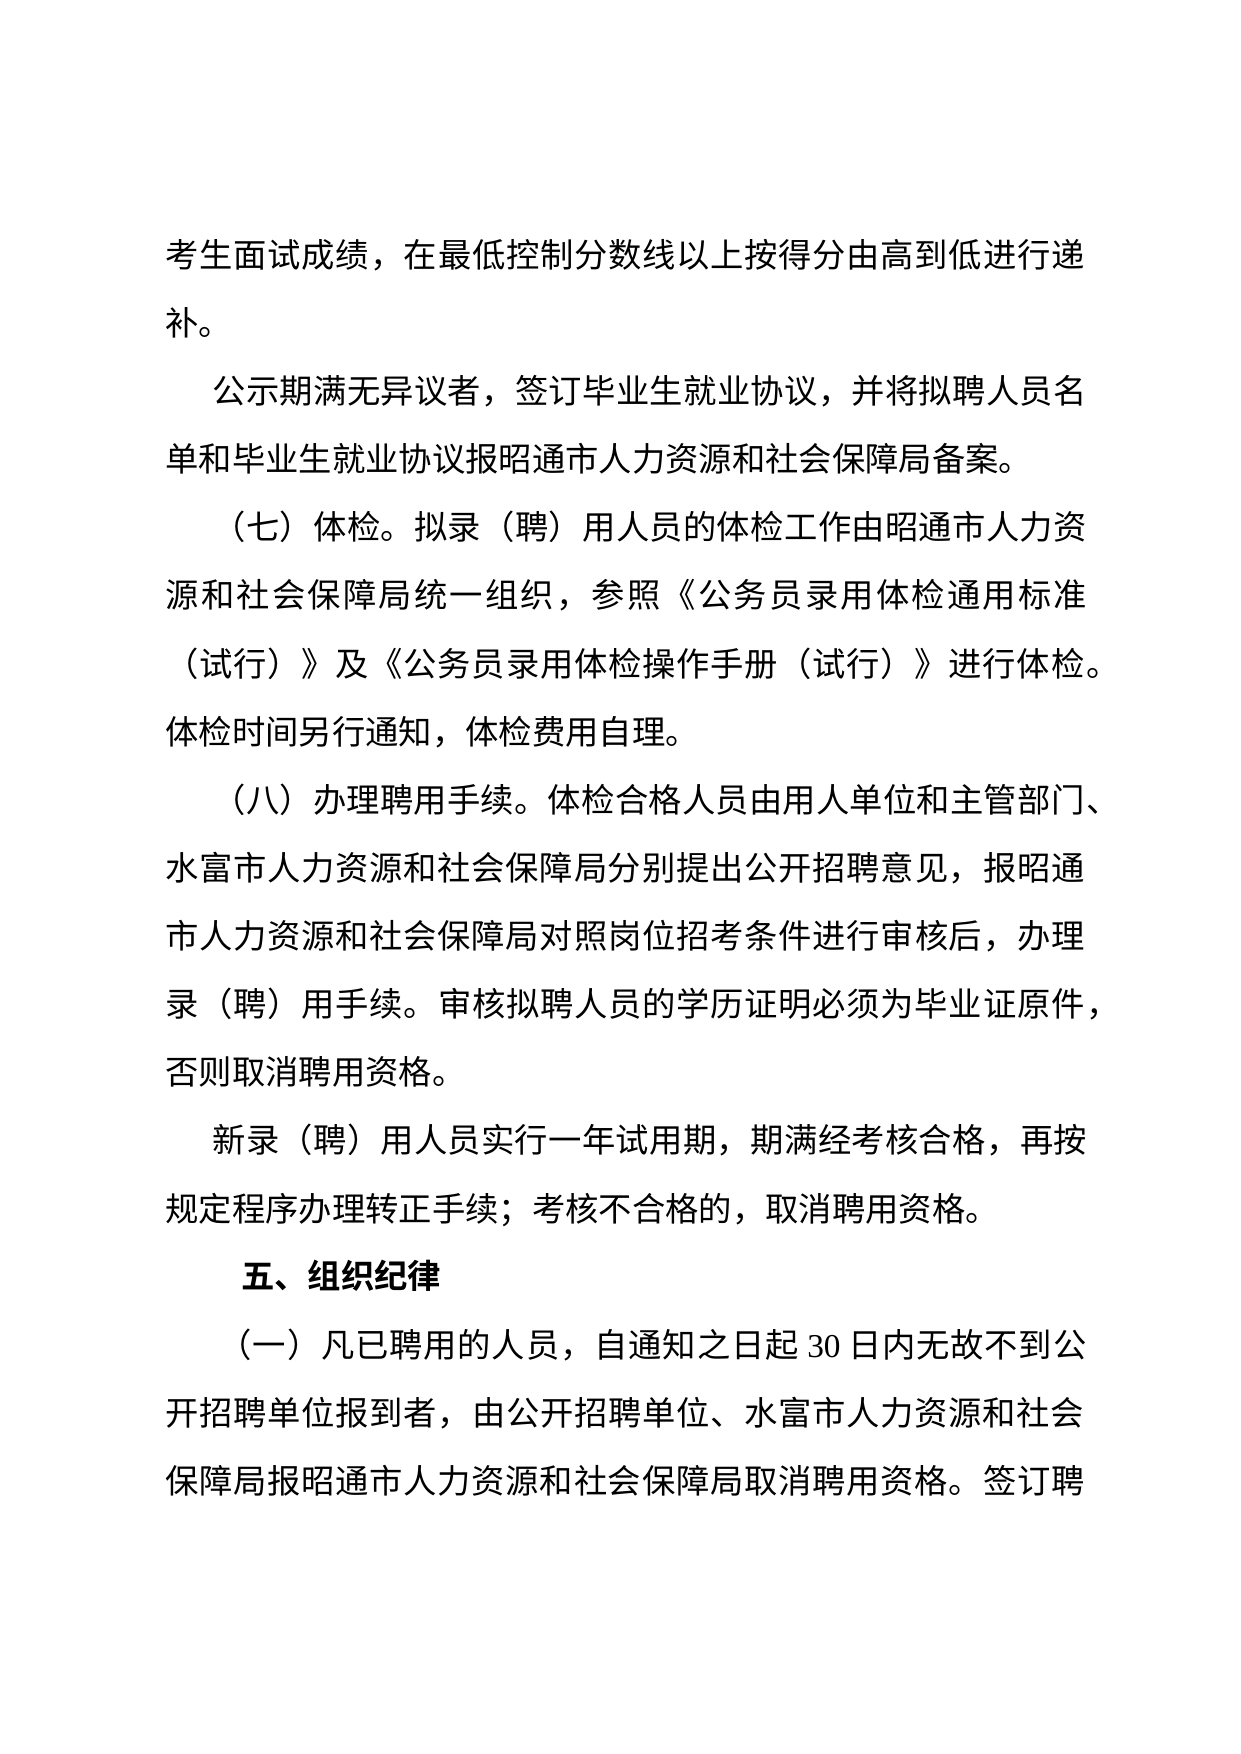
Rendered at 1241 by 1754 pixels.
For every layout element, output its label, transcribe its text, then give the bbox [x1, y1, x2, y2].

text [165, 219, 1087, 355]
text 五、组织纪律 [165, 1241, 1087, 1309]
text 新录（聘）用人员实行一年试用期，期满经考核合格，再按规定程序办理转正手续；考核不合格的，取消聘用资格。 [165, 1104, 1087, 1241]
text （八）办理聘用手续。体检合格人员由用人单位和主管部门、水富市人力资源和社会保障局分别提出公开招聘意见，报昭通市人力资源和社会保障局对照岗位招考条件进行审核后，办理录（聘）用手续。审核拟聘人员的学历证明必须为毕业证原件，否则取消聘用资格。 [165, 764, 1087, 1104]
text 公示期满无异议者，签订毕业生就业协议，并将拟聘人员名单和毕业生就业协议报昭通市人力资源和社会保障局备案。 [165, 355, 1087, 491]
text （七）体检。拟录（聘）用人员的体检工作由昭通市人力资源和社会保障局统一组织，参照《公务员录用体检通用标准（试行）》及《公务员录用体检操作手册（试行）》进行体检。体检时间另行通知，体检费用自理。 [165, 491, 1087, 764]
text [165, 1309, 1087, 1513]
